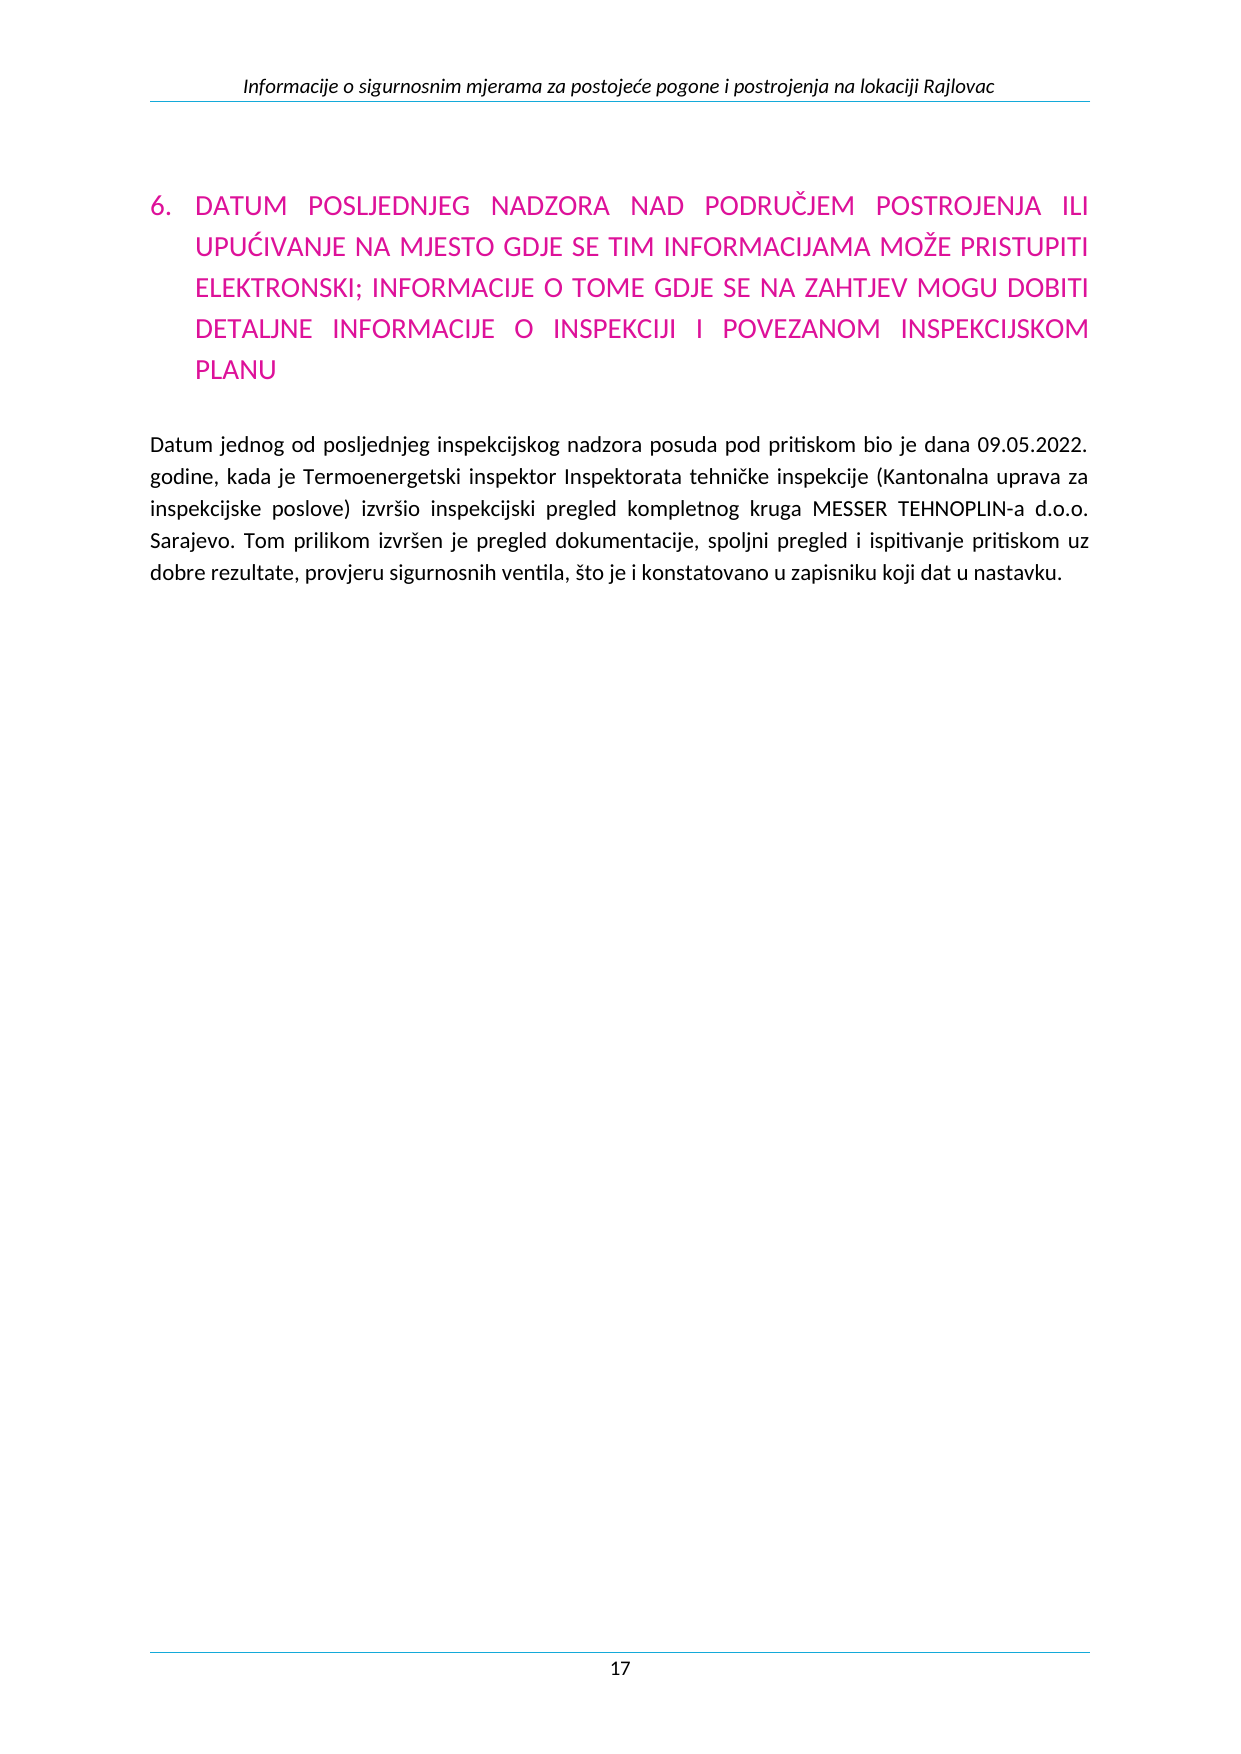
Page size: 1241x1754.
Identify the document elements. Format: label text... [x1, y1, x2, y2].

text Datum jednog od posljednjeg inspekcijskog nadzora posuda pod pritiskom bio je dana 09.05.2022. godine, kada je Termoenergetski inspektor Inspektorata tehničke inspekcije (Kantonalna uprava za inspekcijske poslove) izvršio inspekcijski pregled kompletnog kruga MESSER TEHNOPLIN-a d.o.o. Sarajevo. Tom prilikom izvršen je pregled dokumentacije, spoljni pregled i ispitivanje pritiskom uz dobre rezultate, provjeru sigurnosnih ventila, što je i konstatovano u zapisniku koji dat u nastavku. [150, 430, 1090, 586]
subtitle DATUM POSLJEDNJEG NADZORA NAD PODRUČJEM POSTROJENJA ILI UPUĆIVANJE NA MJESTO GDJE SE TIM INFORMACIJAMA MOŽE PRISTUPITI ELEKTRONSKI; INFORMACIJE O TOME GDJE SE NA ZAHTJEV MOGU DOBITI DETALJNE INFORMACIJE O INSPEKCIJI I POVEZANOM INSPEKCIJSKOM PLANU [150, 187, 1090, 387]
